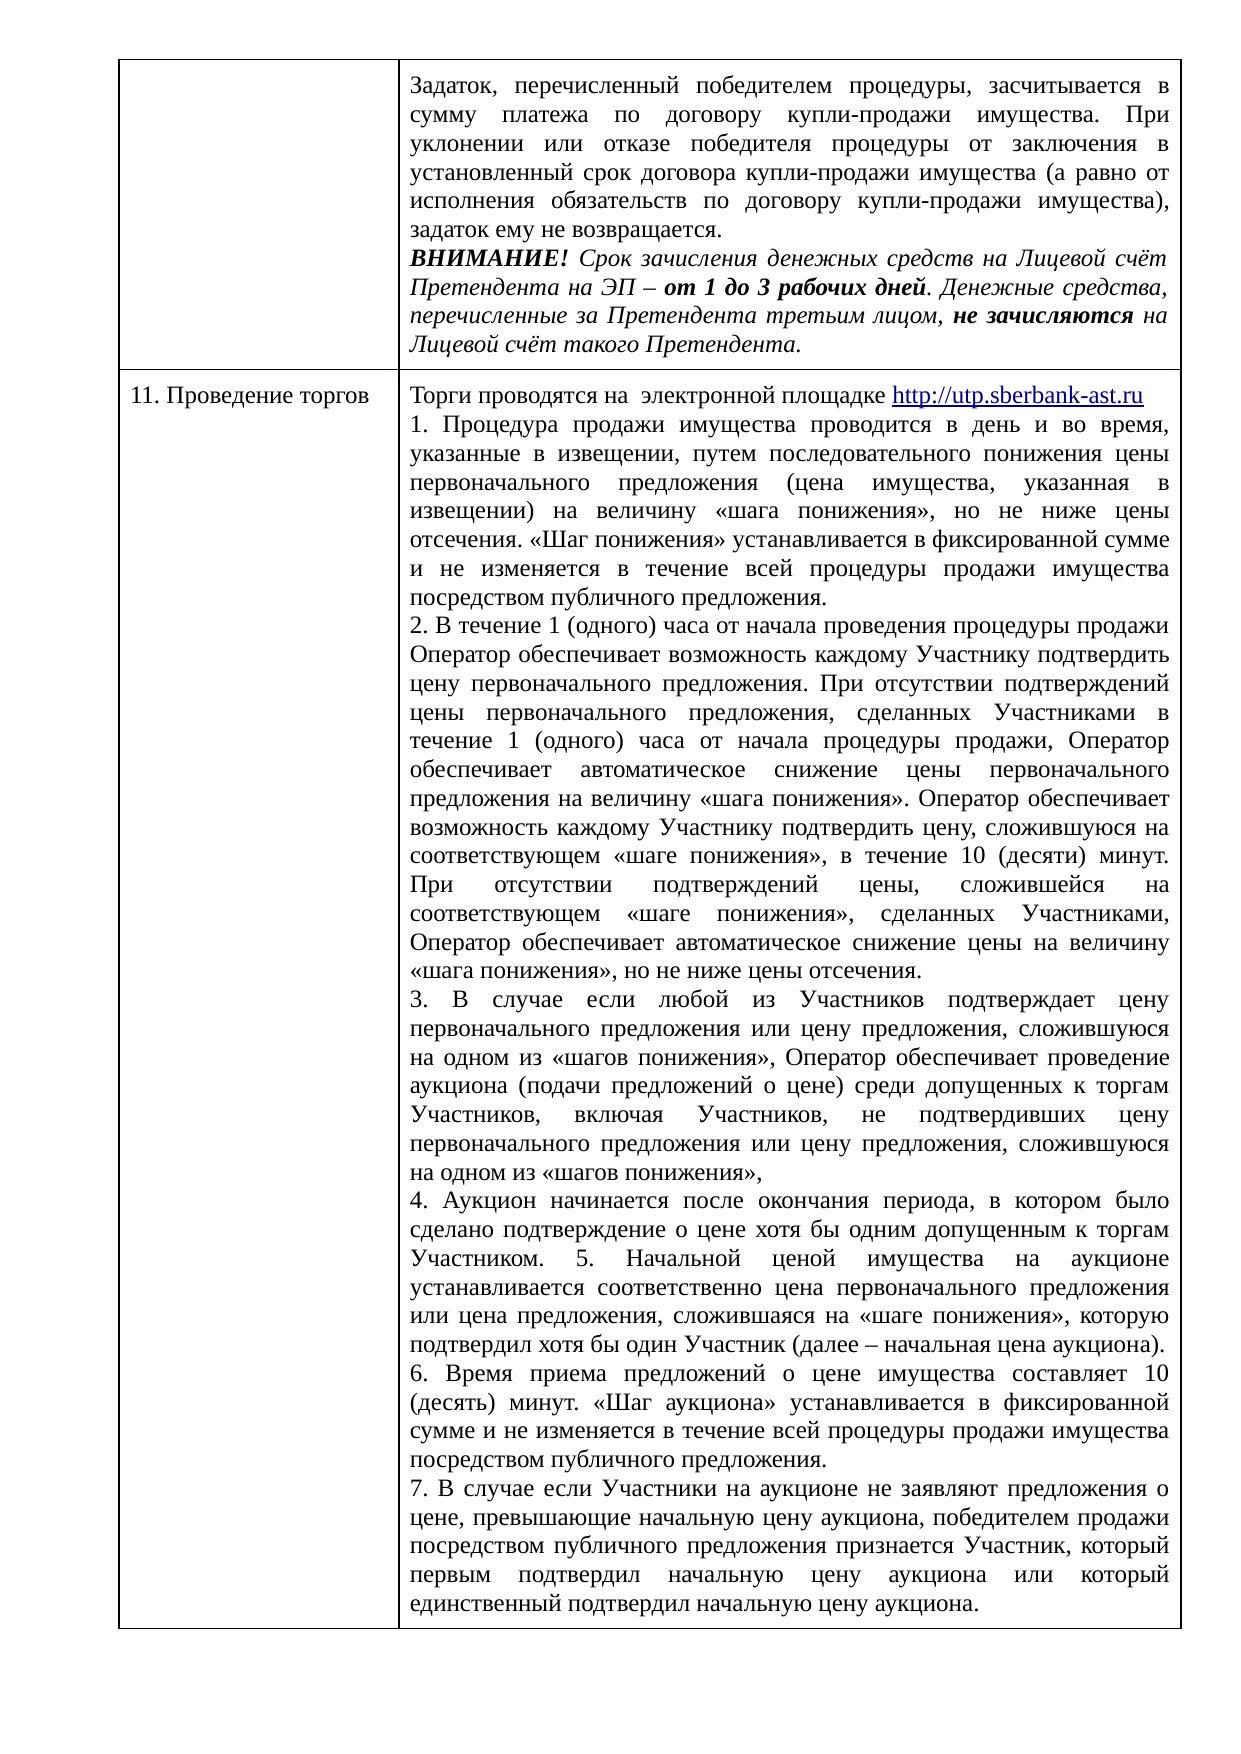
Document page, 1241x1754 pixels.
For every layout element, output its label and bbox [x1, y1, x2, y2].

table_cell [120, 60, 398, 369]
table_cell [120, 370, 398, 1628]
table_cell [400, 60, 1180, 369]
table_cell [400, 370, 1180, 1628]
